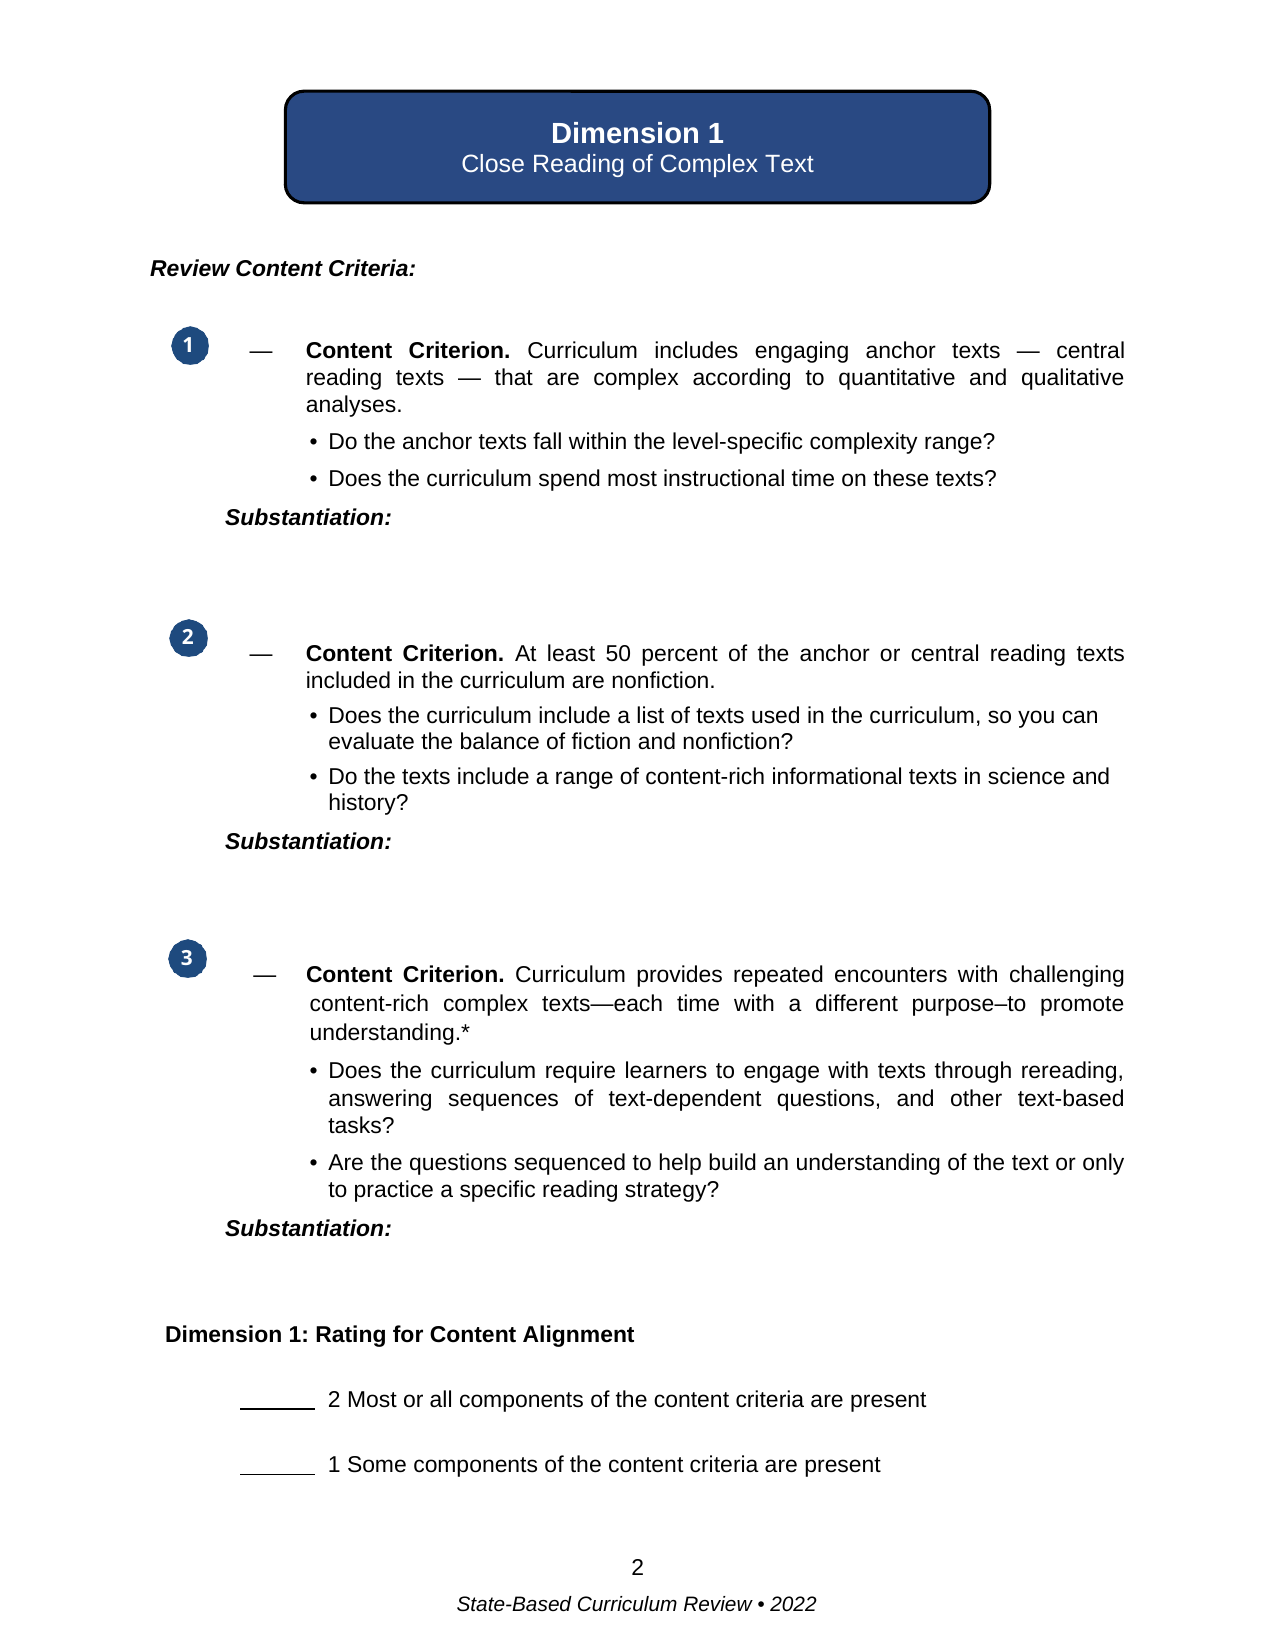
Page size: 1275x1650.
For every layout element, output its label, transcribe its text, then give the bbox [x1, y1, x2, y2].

list Are the questions sequenced to help build an understanding of the text or only to practice a specific reading strategy? [309, 1148, 1125, 1202]
list Does the curriculum spend most instructional time on these texts? [309, 465, 1125, 491]
text Substantiation: [150, 1215, 1125, 1241]
list Do the texts include a range of content-rich informational texts in science and history? [309, 763, 1125, 816]
text Dimension 1: Rating for Content Alignment [165, 1321, 1125, 1347]
list Content Criterion. Curriculum includes engaging anchor texts — central reading texts — that are complex according to quantitative and qualitative analyses. [249, 337, 1125, 418]
list Does the curriculum include a list of texts used in the curriculum, so you can evaluate the balance of fiction and nonfiction? [309, 702, 1125, 755]
text Substantiation: [150, 828, 1125, 854]
text 1 Some components of the content criteria are present [240, 1451, 1125, 1477]
list Content Criterion. Curriculum provides repeated encounters with challenging content-rich complex texts—each time with a different purpose–to promote understanding.* [253, 961, 1125, 1045]
picture [168, 939, 207, 978]
text Substantiation: [150, 504, 1125, 531]
picture [171, 326, 209, 365]
list Content Criterion. At least 50 percent of the anchor or central reading texts included in the curriculum are nonfiction. [249, 639, 1125, 693]
text 2 Most or all components of the content criteria are present [240, 1386, 1125, 1412]
picture [169, 619, 208, 657]
list Do the anchor texts fall within the level-specific complexity range? [309, 428, 1125, 454]
text Review Content Criteria: [150, 255, 1125, 282]
list Does the curriculum require learners to engage with texts through rereading, answering sequences of text-dependent questions, and other text-based tasks? [309, 1057, 1125, 1138]
